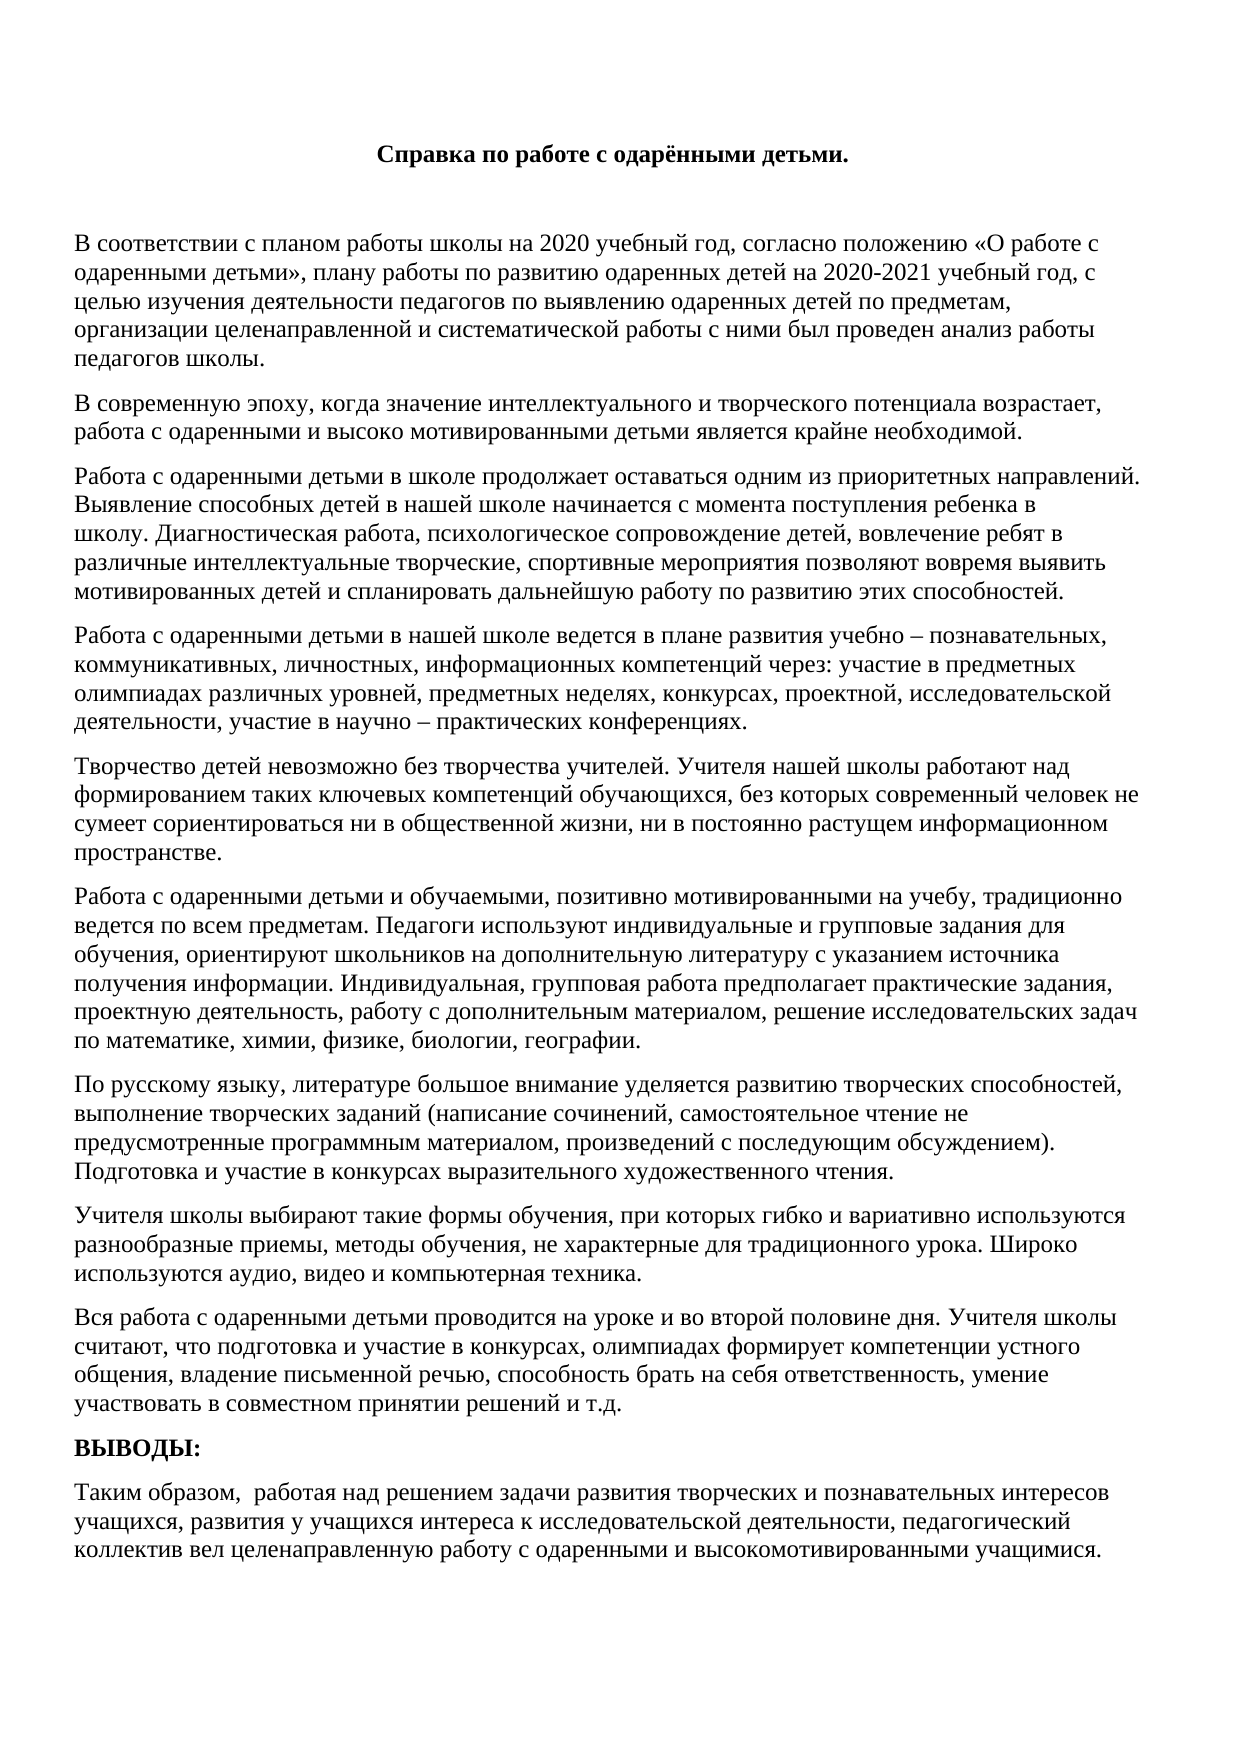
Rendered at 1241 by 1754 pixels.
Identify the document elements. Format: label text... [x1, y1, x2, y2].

text По русскому языку, литературе большое внимание уделяется развитию творческих способностей, выполнение творческих заданий (написание сочинений, самостоятельное чтение не предусмотренные программным материалом, произведений с последующим обсуждением). Подготовка и участие в конкурсах выразительного художественного чтения. [74, 1069, 1152, 1184]
text ВЫВОДЫ: [74, 1433, 1152, 1461]
text Работа с одаренными детьми и обучаемыми, позитивно мотивированными на учебу, традиционно ведется по всем предметам. Педагоги используют индивидуальные и групповые задания для обучения, ориентируют школьников на дополнительную литературу с указанием источника получения информации. Индивидуальная, групповая работа предполагает практические задания, проектную деятельность, работу с дополнительным материалом, решение исследовательских задач по математике, химии, физике, биологии, географии. [74, 881, 1152, 1054]
text В соответствии с планом работы школы на 2020 учебный год, согласно положению «О работе с одаренными детьми», плану работы по развитию одаренных детей на 2020-2021 учебный год, с целью изучения деятельности педагогов по выявлению одаренных детей по предметам, организации целенаправленной и систематической работы с ними был проведен анализ работы педагогов школы. [74, 228, 1152, 372]
text Вся работа с одаренными детьми проводится на уроке и во второй половине дня. Учителя школы считают, что подготовка и участие в конкурсах, олимпиадах формирует компетенции устного общения, владение письменной речью, способность брать на себя ответственность, умение участвовать в совместном принятии решений и т.д. [74, 1302, 1152, 1417]
text Справка по работе с одарёнными детьми. [74, 139, 1152, 168]
text Творчество детей невозможно без творчества учителей. Учителя нашей школы работают над формированием таких ключевых компетенций обучающихся, без которых современный человек не сумеет сориентироваться ни в общественной жизни, ни в постоянно растущем информационном пространстве. [74, 751, 1152, 866]
text Работа с одаренными детьми в школе продолжает оставаться одним из приоритетных направлений. Выявление способных детей в нашей школе начинается с момента поступления ребенка в школу. Диагностическая работа, психологическое сопровождение детей, вовлечение ребят в различные интеллектуальные творческие, спортивные мероприятия позволяют вовремя выявить мотивированных детей и спланировать дальнейшую работу по развитию этих способностей. [74, 461, 1152, 604]
text Учителя школы выбирают такие формы обучения, при которых гибко и вариативно используются разнообразные приемы, методы обучения, не характерные для традиционного урока. Широко используются аудио, видео и компьютерная техника. [74, 1200, 1152, 1286]
text Таким образом, работая над решением задачи развития творческих и познавательных интересов учащихся, развития у учащихся интереса к исследовательской деятельности, педагогический коллектив вел целенаправленную работу с одаренными и высокомотивированными учащимися. [74, 1477, 1152, 1563]
text В современную эпоху, когда значение интеллектуального и творческого потенциала возрастает, работа с одаренными и высоко мотивированными детьми является крайне необходимой. [74, 388, 1152, 445]
text Работа с одаренными детьми в нашей школе ведется в плане развития учебно – познавательных, коммуникативных, личностных, информационных компетенций через: участие в предметных олимпиадах различных уровней, предметных неделях, конкурсах, проектной, исследовательской деятельности, участие в научно – практических конференциях. [74, 620, 1152, 735]
